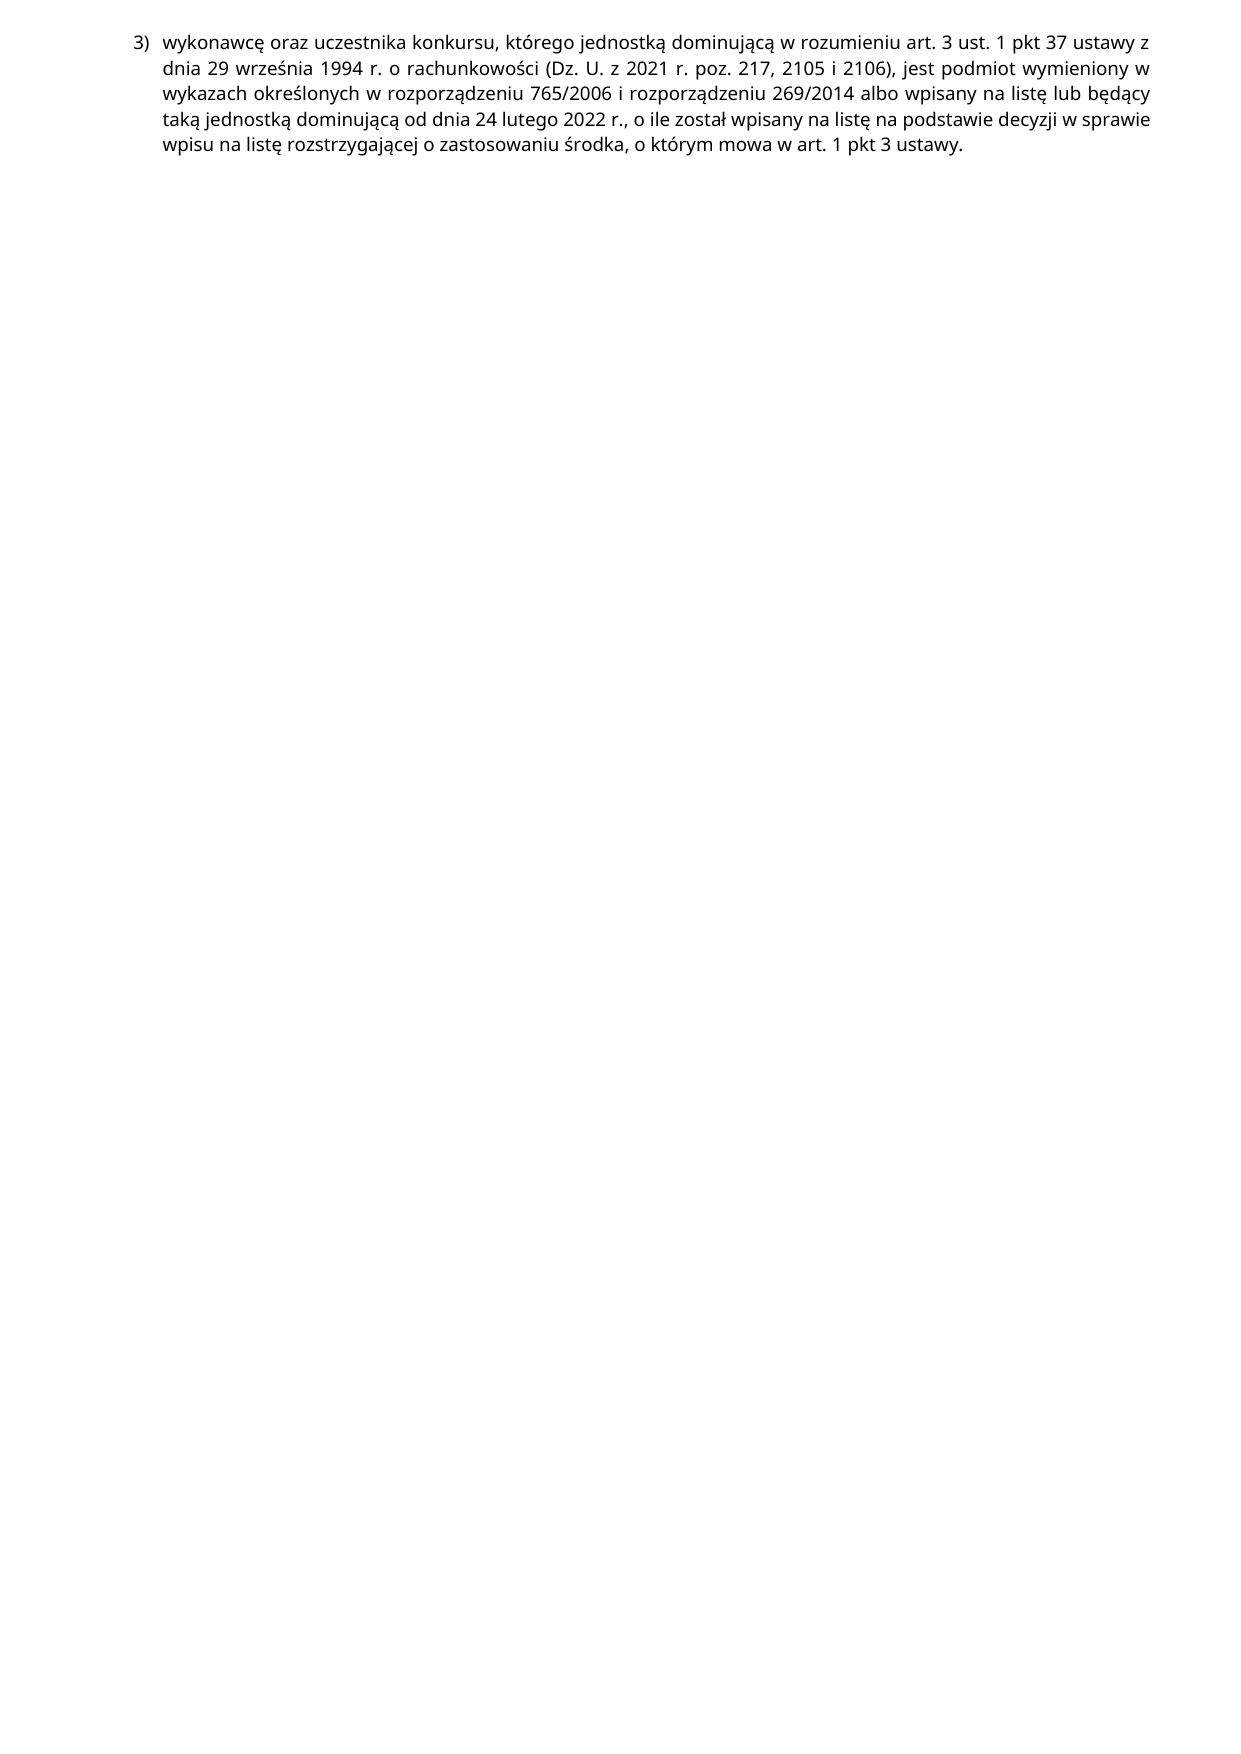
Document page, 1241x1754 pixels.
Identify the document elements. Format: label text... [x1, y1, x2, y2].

list wykonawcę oraz uczestnika konkursu, którego jednostką dominującą w rozumieniu art. 3 ust. 1 pkt 37 ustawy z dnia 29 września 1994 r. o rachunkowości (Dz. U. z 2021 r. poz. 217, 2105 i 2106), jest podmiot wymieniony w wykazach określonych w rozporządzeniu 765/2006 i rozporządzeniu 269/2014 albo wpisany na listę lub będący taką jednostką dominującą od dnia 24 lutego 2022 r., o ile został wpisany na listę na podstawie decyzji w sprawie wpisu na listę rozstrzygającej o zastosowaniu środka, o którym mowa w art. 1 pkt 3 ustawy. [133, 29, 1152, 157]
